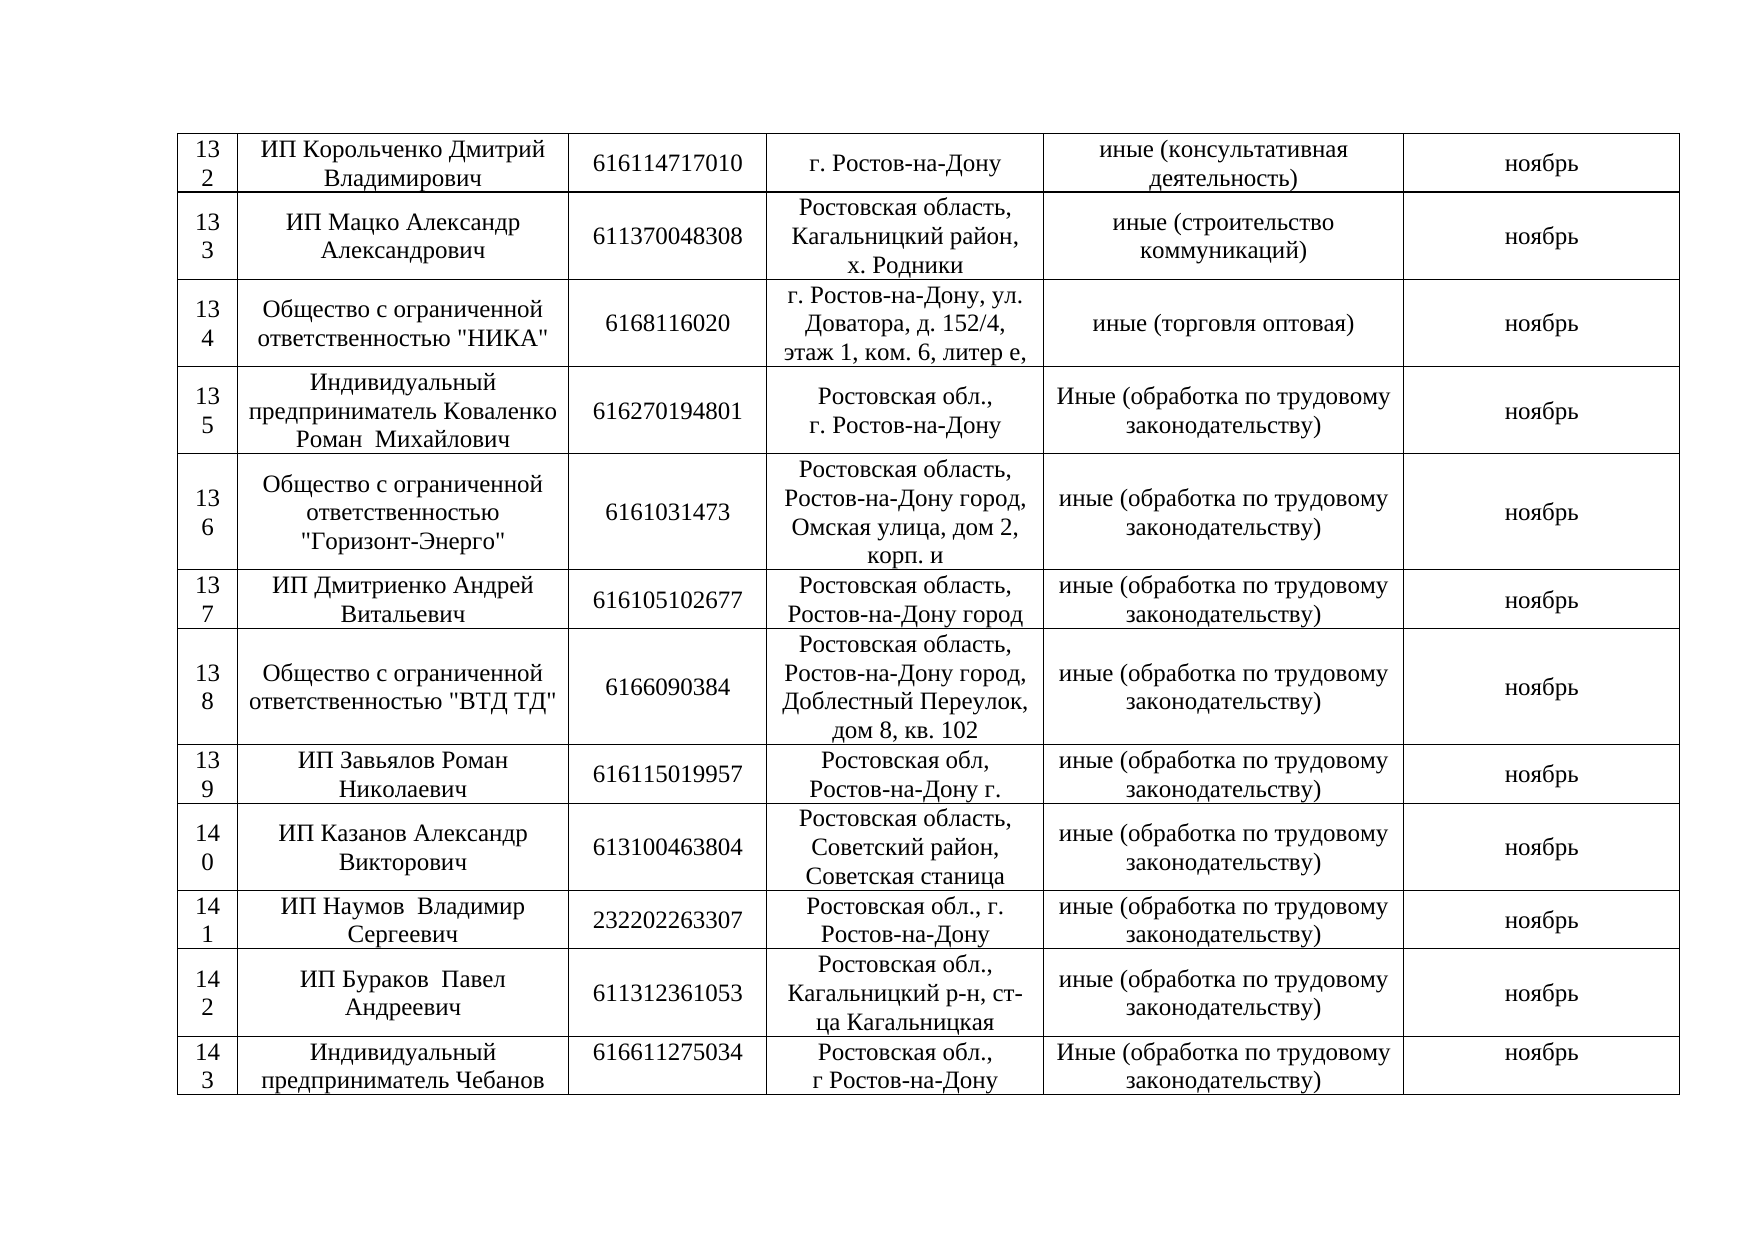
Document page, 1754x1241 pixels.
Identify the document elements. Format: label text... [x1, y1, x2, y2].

table_cell ноябрь [1404, 1037, 1679, 1094]
table_cell Общество с ограниченной ответственностью "НИКА" [238, 280, 568, 366]
table_cell 616115019957 [569, 745, 766, 802]
table_cell 616105102677 [569, 570, 766, 628]
table_cell 139 [178, 745, 237, 802]
table_cell 132 [178, 134, 237, 191]
table_cell иные (обработка по трудовому законодательству) [1044, 454, 1403, 569]
table_cell иные (строительство коммуникаций) [1044, 193, 1403, 279]
table_cell Ростовская область, Ростов-на-Дону город, Омская улица, дом 2, корп. и [767, 454, 1043, 569]
table_cell 611370048308 [569, 193, 766, 279]
table_cell иные (обработка по трудовому законодательству) [1044, 891, 1403, 948]
table_cell 134 [178, 280, 237, 366]
table_cell иные (обработка по трудовому законодательству) [1044, 629, 1403, 744]
table_cell ИП Мацко Александр Александрович [238, 193, 568, 279]
table_cell Ростовская обл, Ростов-на-Дону г. [767, 745, 1043, 802]
table_cell 143 [178, 1037, 237, 1094]
table_cell 6166090384 [569, 629, 766, 744]
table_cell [1044, 1037, 1403, 1094]
table_cell Индивидуальный предприниматель Коваленко Роман Михайлович [238, 367, 568, 453]
table_cell 613100463804 [569, 804, 766, 890]
table_cell Общество с ограниченной ответственностью "ВТД ТД" [238, 629, 568, 744]
table_cell ноябрь [1404, 891, 1679, 948]
table_cell ноябрь [1404, 804, 1679, 890]
table_cell ИП Завьялов Роман Николаевич [238, 745, 568, 802]
table_cell иные (обработка по трудовому законодательству) [1044, 570, 1403, 628]
table_cell 142 [178, 949, 237, 1036]
table_cell ноябрь [1404, 454, 1679, 569]
table_cell Ростовская обл., г. Ростов-на-Дону [767, 891, 1043, 948]
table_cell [767, 1037, 1043, 1094]
table_cell 138 [178, 629, 237, 744]
table_cell 135 [178, 367, 237, 453]
table_cell Ростовская область, Ростов-на-Дону город, Доблестный Переулок, дом 8, кв. 102 [767, 629, 1043, 744]
table_cell иные (консультативная деятельность) [1044, 134, 1403, 191]
table_cell 141 [178, 891, 237, 948]
table_cell Ростовская обл., Кагальницкий р-н, ст-ца Кагальницкая [767, 949, 1043, 1036]
table_cell ноябрь [1404, 949, 1679, 1036]
table_cell 133 [178, 193, 237, 279]
table_cell 611312361053 [569, 949, 766, 1036]
table_cell Ростовская область, Кагальницкий район, х. Родники [767, 193, 1043, 279]
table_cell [238, 1037, 568, 1094]
table_cell 616270194801 [569, 367, 766, 453]
table_cell иные (обработка по трудовому законодательству) [1044, 949, 1403, 1036]
table_cell ноябрь [1404, 745, 1679, 802]
table_cell г. Ростов-на-Дону [767, 134, 1043, 191]
table_cell 616611275034 [569, 1037, 766, 1094]
table_cell ноябрь [1404, 193, 1679, 279]
table_cell ноябрь [1404, 629, 1679, 744]
table_cell иные (обработка по трудовому законодательству) [1044, 804, 1403, 890]
table_cell 6168116020 [569, 280, 766, 366]
table_cell 137 [178, 570, 237, 628]
table_cell 6161031473 [569, 454, 766, 569]
table_cell г. Ростов-на-Дону, ул. Доватора, д. 152/4, этаж 1, ком. 6, литер е, [767, 280, 1043, 366]
table_cell ИП Бураков Павел Андреевич [238, 949, 568, 1036]
table_cell ИП Наумов Владимир Сергеевич [238, 891, 568, 948]
table_cell Ростовская область, Советский район, Советская станица [767, 804, 1043, 890]
table_cell ИП Дмитриенко Андрей Витальевич [238, 570, 568, 628]
table_cell ИП Казанов Александр Викторович [238, 804, 568, 890]
table_cell ноябрь [1404, 134, 1679, 191]
table_cell Ростовская область, Ростов-на-Дону город [767, 570, 1043, 628]
table_cell 136 [178, 454, 237, 569]
table_cell ноябрь [1404, 367, 1679, 453]
table_cell Ростовская обл., г. Ростов-на-Дону [767, 367, 1043, 453]
table_cell Общество с ограниченной ответственностью "Горизонт-Энерго" [238, 454, 568, 569]
table_cell 232202263307 [569, 891, 766, 948]
table_cell ИП Корольченко Дмитрий Владимирович [238, 134, 568, 191]
table_cell ноябрь [1404, 280, 1679, 366]
table_cell иные (обработка по трудовому законодательству) [1044, 745, 1403, 802]
table_cell 140 [178, 804, 237, 890]
table_cell Иные (обработка по трудовому законодательству) [1044, 367, 1403, 453]
table_cell иные (торговля оптовая) [1044, 280, 1403, 366]
table_cell ноябрь [1404, 570, 1679, 628]
table_cell 616114717010 [569, 134, 766, 191]
